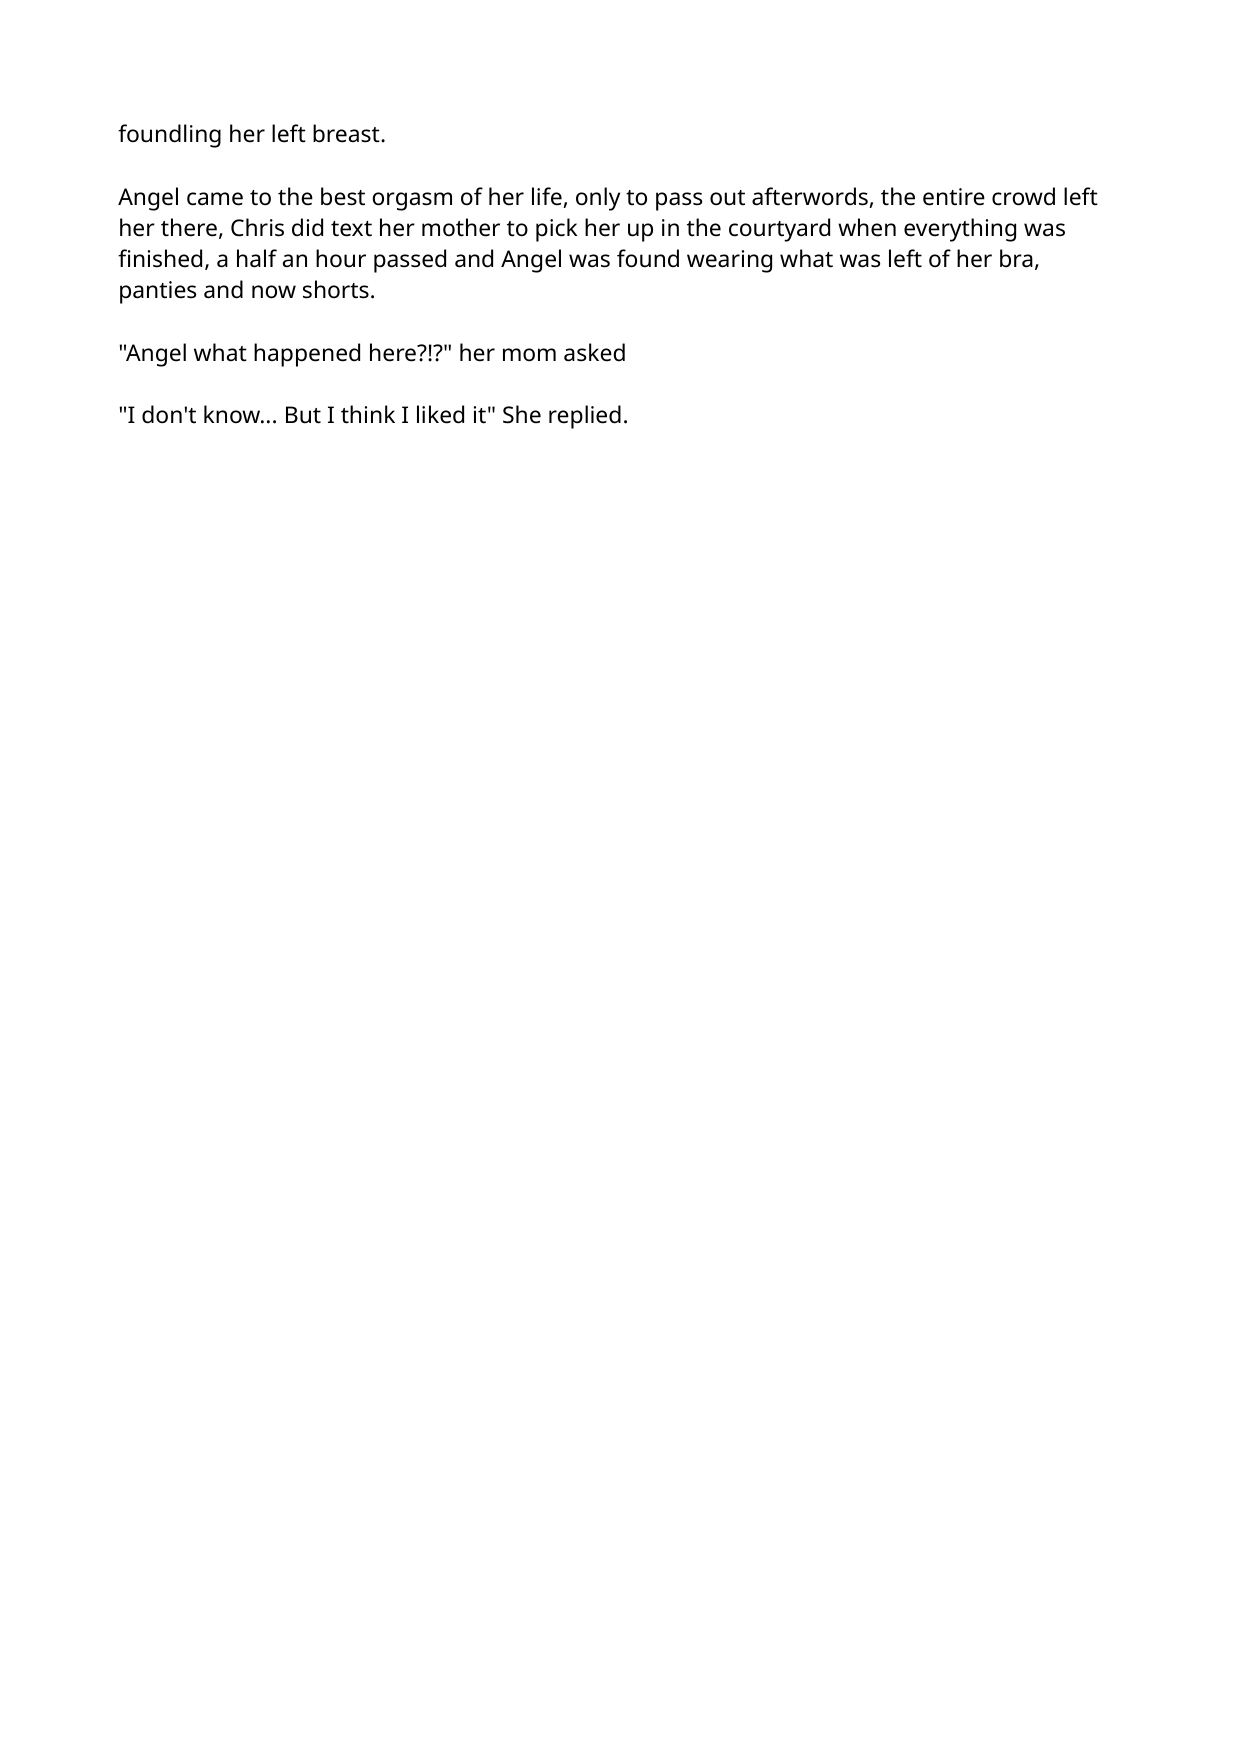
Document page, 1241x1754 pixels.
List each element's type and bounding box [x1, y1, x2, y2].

text [118, 118, 1122, 431]
